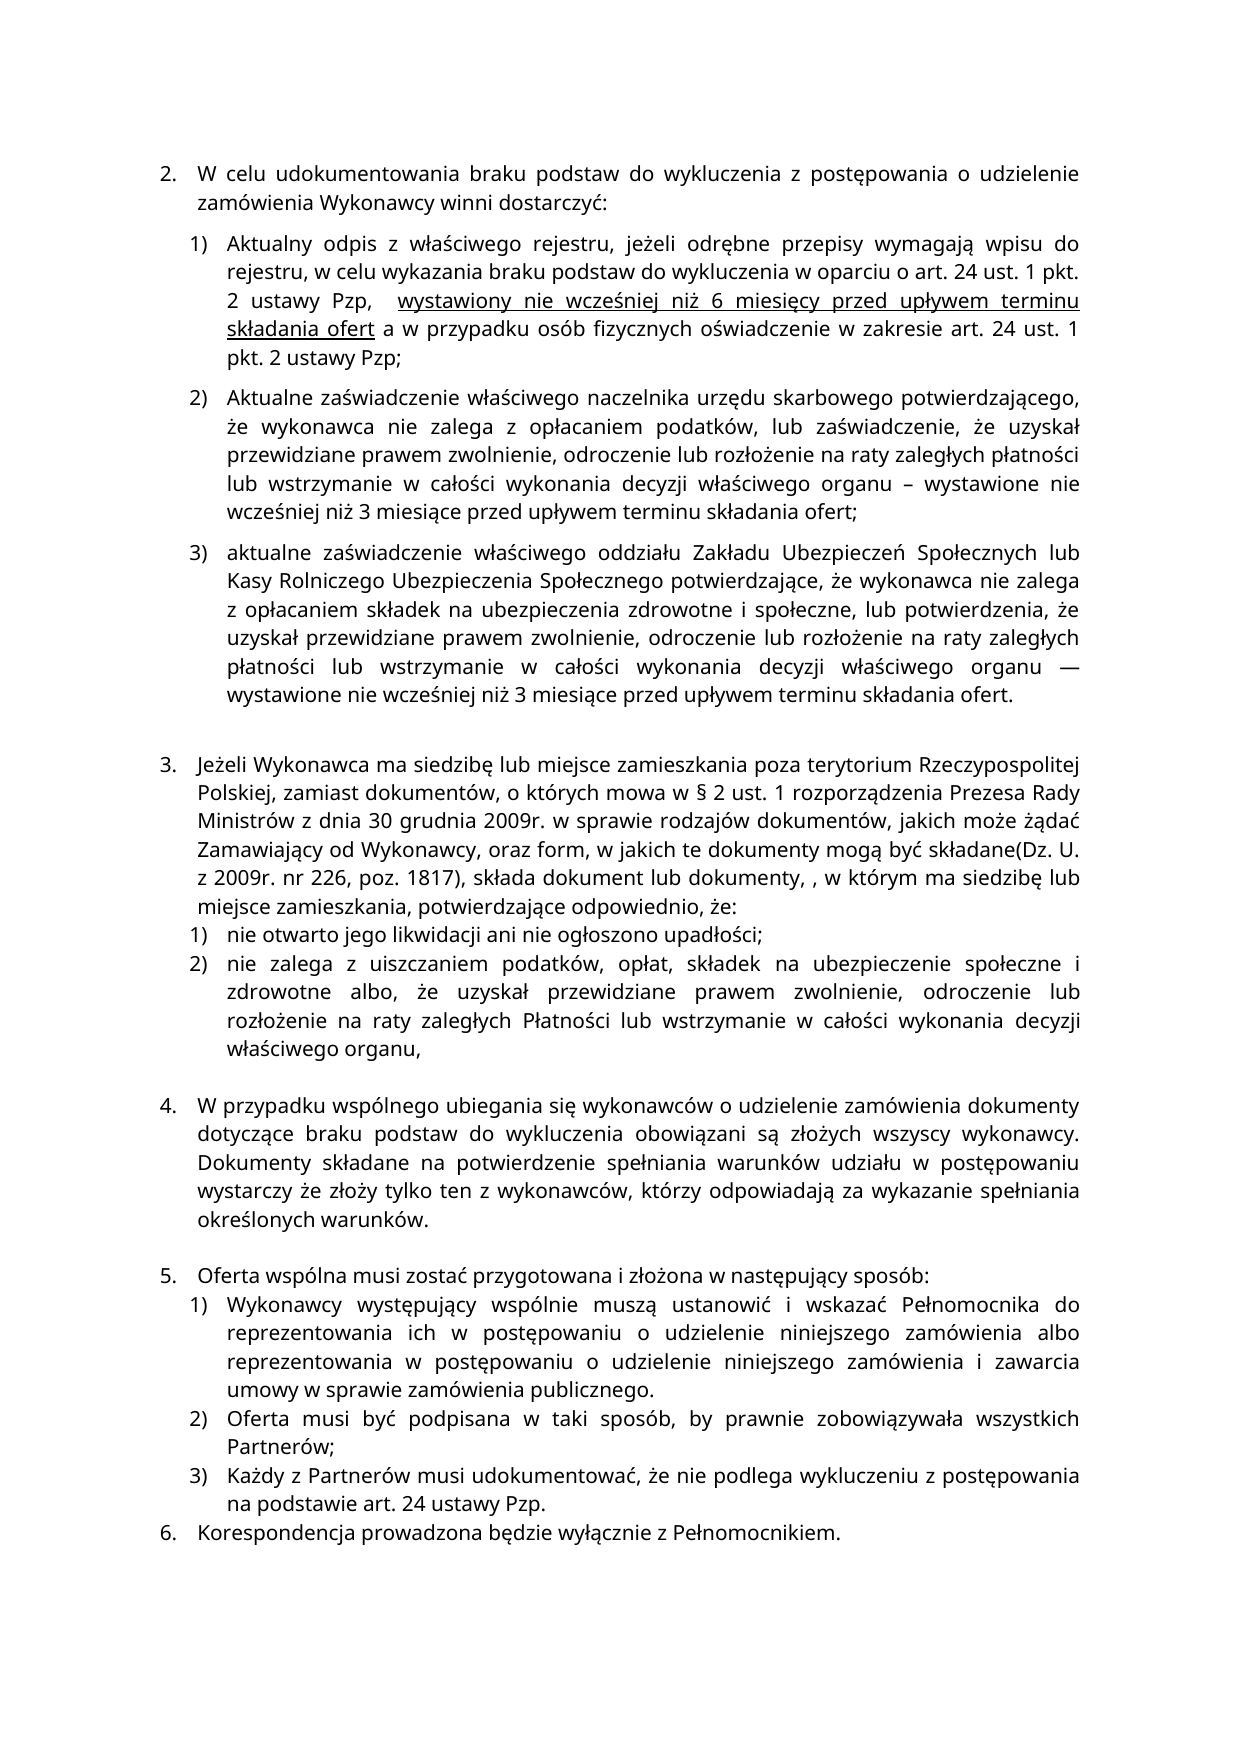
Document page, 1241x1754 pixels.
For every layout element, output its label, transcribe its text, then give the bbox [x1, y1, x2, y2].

list Korespondencja prowadzona będzie wyłącznie z Pełnomocnikiem. [159, 1518, 1081, 1546]
list Jeżeli Wykonawca ma siedzibę lub miejsce zamieszkania poza terytorium Rzeczypospolitej Polskiej, zamiast dokumentów, o których mowa w § 2 ust. 1 rozporządzenia Prezesa Rady Ministrów z dnia 30 grudnia 2009r. w sprawie rodzajów dokumentów, jakich może żądać Zamawiający od Wykonawcy, oraz form, w jakich te dokumenty mogą być składane(Dz. U. z 2009r. nr 226, poz. 1817), składa dokument lub dokumenty, , w którym ma siedzibę lub miejsce zamieszkania, potwierdzające odpowiednio, że: [159, 750, 1081, 920]
list Oferta musi być podpisana w taki sposób, by prawnie zobowiązywała wszystkich Partnerów; [189, 1404, 1081, 1461]
list W przypadku wspólnego ubiegania się wykonawców o udzielenie zamówienia dokumenty dotyczące braku podstaw do wykluczenia obowiązani są złożych wszyscy wykonawcy. Dokumenty składane na potwierdzenie spełniania warunków udziału w postępowaniu wystarczy że złoży tylko ten z wykonawców, którzy odpowiadają za wykazanie spełniania określonych warunków. [159, 1091, 1081, 1233]
list W celu udokumentowania braku podstaw do wykluczenia z postępowania o udzielenie zamówienia Wykonawcy winni dostarczyć: [159, 159, 1081, 216]
list aktualne zaświadczenie właściwego oddziału Zakładu Ubezpieczeń Społecznych lub Kasy Rolniczego Ubezpieczenia Społecznego potwierdzające, że wykonawca nie zalega z opłacaniem składek na ubezpieczenia zdrowotne i społeczne, lub potwierdzenia, że uzyskał przewidziane prawem zwolnienie, odroczenie lub rozłożenie na raty zaległych płatności lub wstrzymanie w całości wykonania decyzji właściwego organu — wystawione nie wcześniej niż 3 miesiące przed upływem terminu składania ofert. [189, 538, 1081, 709]
list nie otwarto jego likwidacji ani nie ogłoszono upadłości; [189, 920, 1081, 949]
list Aktualne zaświadczenie właściwego naczelnika urzędu skarbowego potwierdzającego, że wykonawca nie zalega z opłacaniem podatków, lub zaświadczenie, że uzyskał przewidziane prawem zwolnienie, odroczenie lub rozłożenie na raty zaległych płatności lub wstrzymanie w całości wykonania decyzji właściwego organu – wystawione nie wcześniej niż 3 miesiące przed upływem terminu składania ofert; [189, 383, 1081, 526]
list Wykonawcy występujący wspólnie muszą ustanowić i wskazać Pełnomocnika do reprezentowania ich w postępowaniu o udzielenie niniejszego zamówienia albo reprezentowania w postępowaniu o udzielenie niniejszego zamówienia i zawarcia umowy w sprawie zamówienia publicznego. [189, 1290, 1081, 1404]
list nie zalega z uiszczaniem podatków, opłat, składek na ubezpieczenie społeczne i zdrowotne albo, że uzyskał przewidziane prawem zwolnienie, odroczenie lub rozłożenie na raty zaległych Płatności lub wstrzymanie w całości wykonania decyzji właściwego organu, [189, 949, 1081, 1063]
list Oferta wspólna musi zostać przygotowana i złożona w następujący sposób: [159, 1262, 1081, 1290]
list Aktualny odpis z właściwego rejestru, jeżeli odrębne przepisy wymagają wpisu do rejestru, w celu wykazania braku podstaw do wykluczenia w oparciu o art. 24 ust. 1 pkt. 2 ustawy Pzp, wystawiony nie wcześniej niż 6 miesięcy przed upływem terminu składania ofert a w przypadku osób fizycznych oświadczenie w zakresie art. 24 ust. 1 pkt. 2 ustawy Pzp; [189, 229, 1081, 371]
list Każdy z Partnerów musi udokumentować, że nie podlega wykluczeniu z postępowania na podstawie art. 24 ustawy Pzp. [189, 1461, 1081, 1518]
